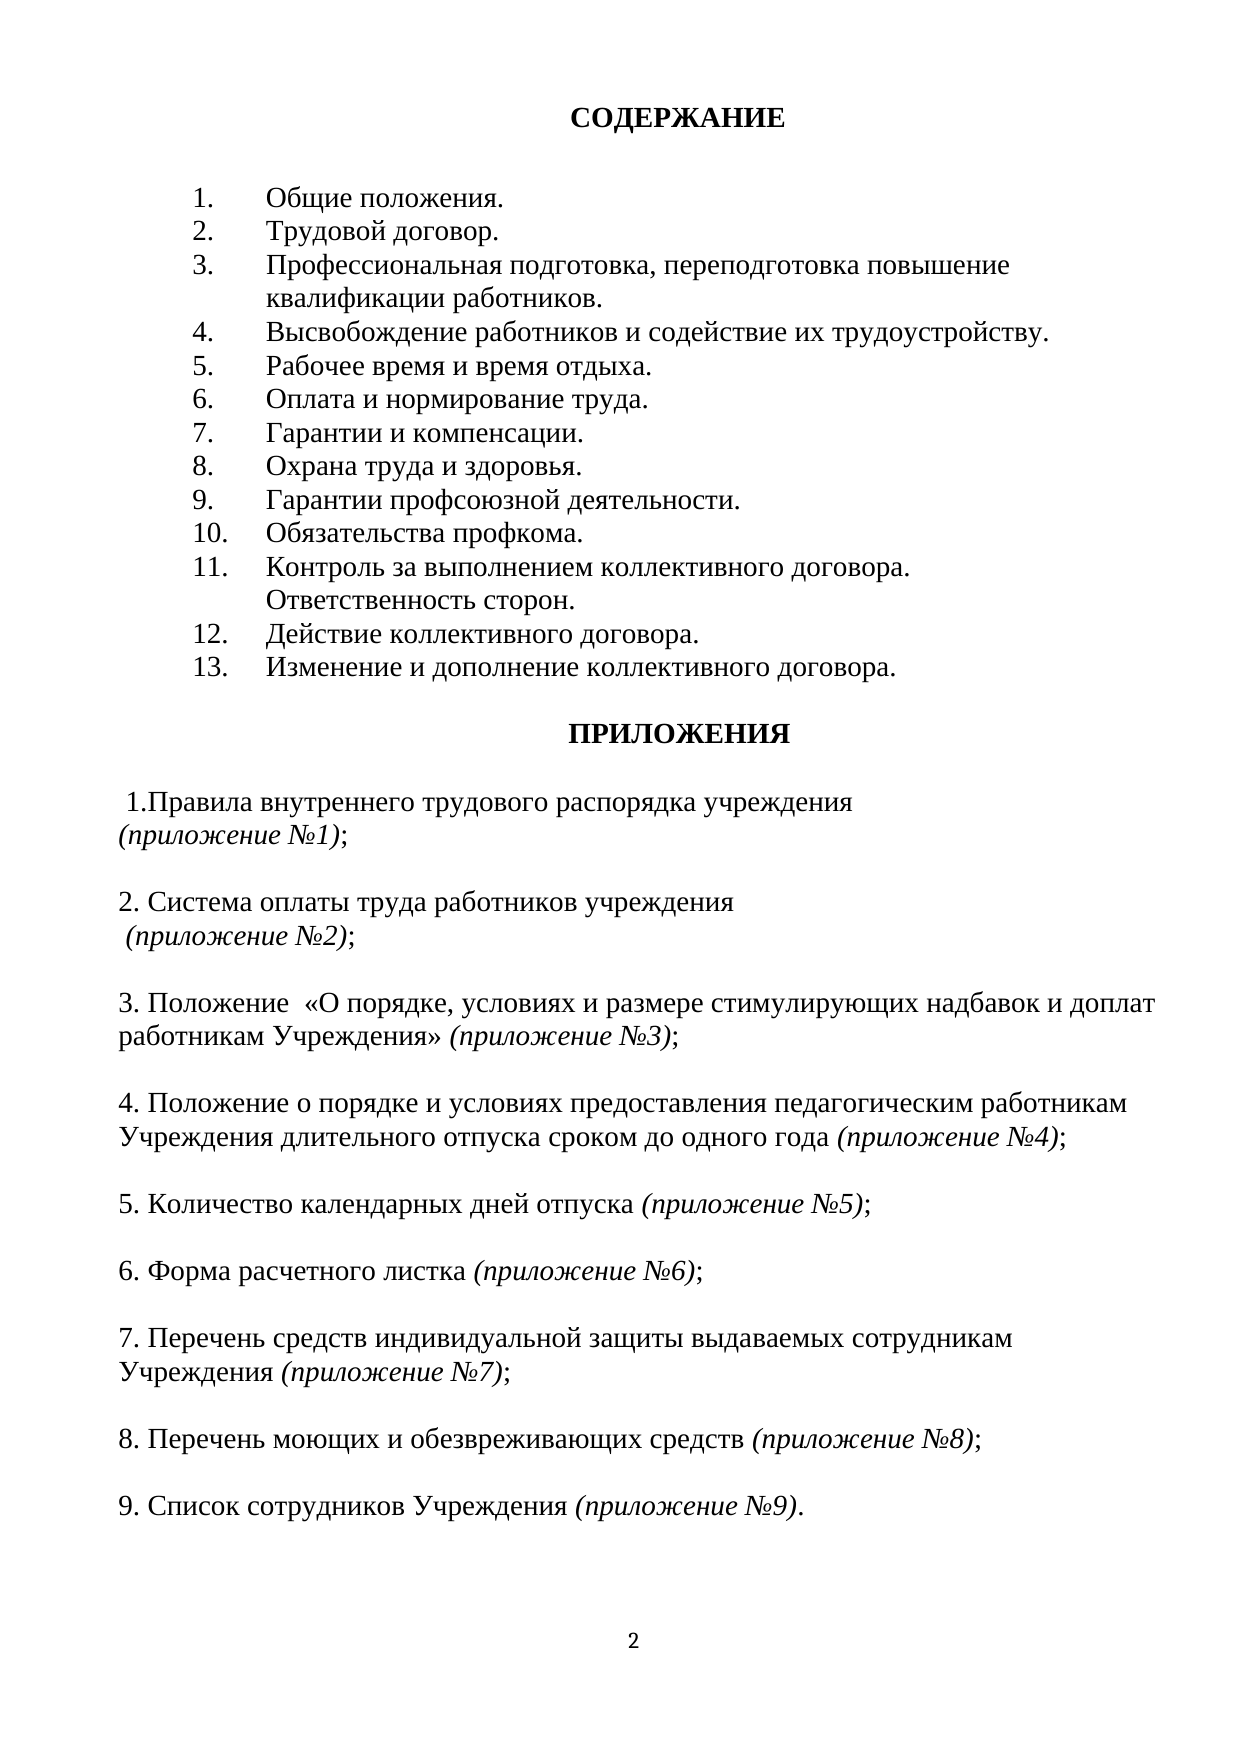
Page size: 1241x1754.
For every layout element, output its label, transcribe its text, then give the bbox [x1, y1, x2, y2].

list Контроль за выполнением коллективного договора. [118, 549, 1167, 582]
text СОДЕРЖАНИЕ [118, 100, 1237, 134]
text 4. Положение о порядке и условиях предоставления педагогическим работникам Учреждения длительного отпуска сроком до одного года (приложение №4); [118, 1086, 1167, 1153]
text 6. Форма расчетного листка (приложение №6); [118, 1253, 1167, 1287]
list Обязательства профкома. [118, 515, 1167, 549]
text Ответственность сторон. [192, 582, 1167, 616]
list Рабочее время и время отдыха. [118, 348, 1167, 381]
text (приложение №1); [118, 817, 1167, 851]
text 8. Перечень моющих и обезвреживающих средств (приложение №8); [118, 1421, 1167, 1454]
text 5. Количество календарных дней отпуска (приложение №5); [118, 1186, 1167, 1220]
text 9. Список сотрудников Учреждения (приложение №9). [118, 1488, 1167, 1522]
text 3. Положение «О порядке, условиях и размере стимулирующих надбавок и доплат работникам Учреждения» (приложение №3); [118, 985, 1167, 1052]
list Охрана труда и здоровья. [118, 448, 1167, 482]
list Гарантии профсоюзной деятельности. [118, 482, 1167, 515]
list Общие положения. [118, 180, 1167, 213]
list Высвобождение работников и содействие их трудоустройству. [118, 314, 1167, 348]
list Гарантии и компенсации. [118, 415, 1167, 448]
text (приложение №2); [118, 918, 1167, 951]
list Оплата и нормирование труда. [118, 381, 1167, 415]
text 2. Система оплаты труда работников учреждения [118, 884, 1167, 918]
list Трудовой договор. [118, 213, 1167, 247]
list Действие коллективного договора. [118, 616, 1167, 649]
text ПРИЛОЖЕНИЯ [192, 717, 1167, 750]
list Изменение и дополнение коллективного договора. [118, 649, 1167, 683]
list Профессиональная подготовка, переподготовка повышение квалификации работников. [192, 247, 1167, 314]
text 7. Перечень средств индивидуальной защиты выдаваемых сотрудникам Учреждения (приложение №7); [118, 1320, 1167, 1387]
text 1.Правила внутреннего трудового распорядка учреждения [118, 784, 1167, 817]
